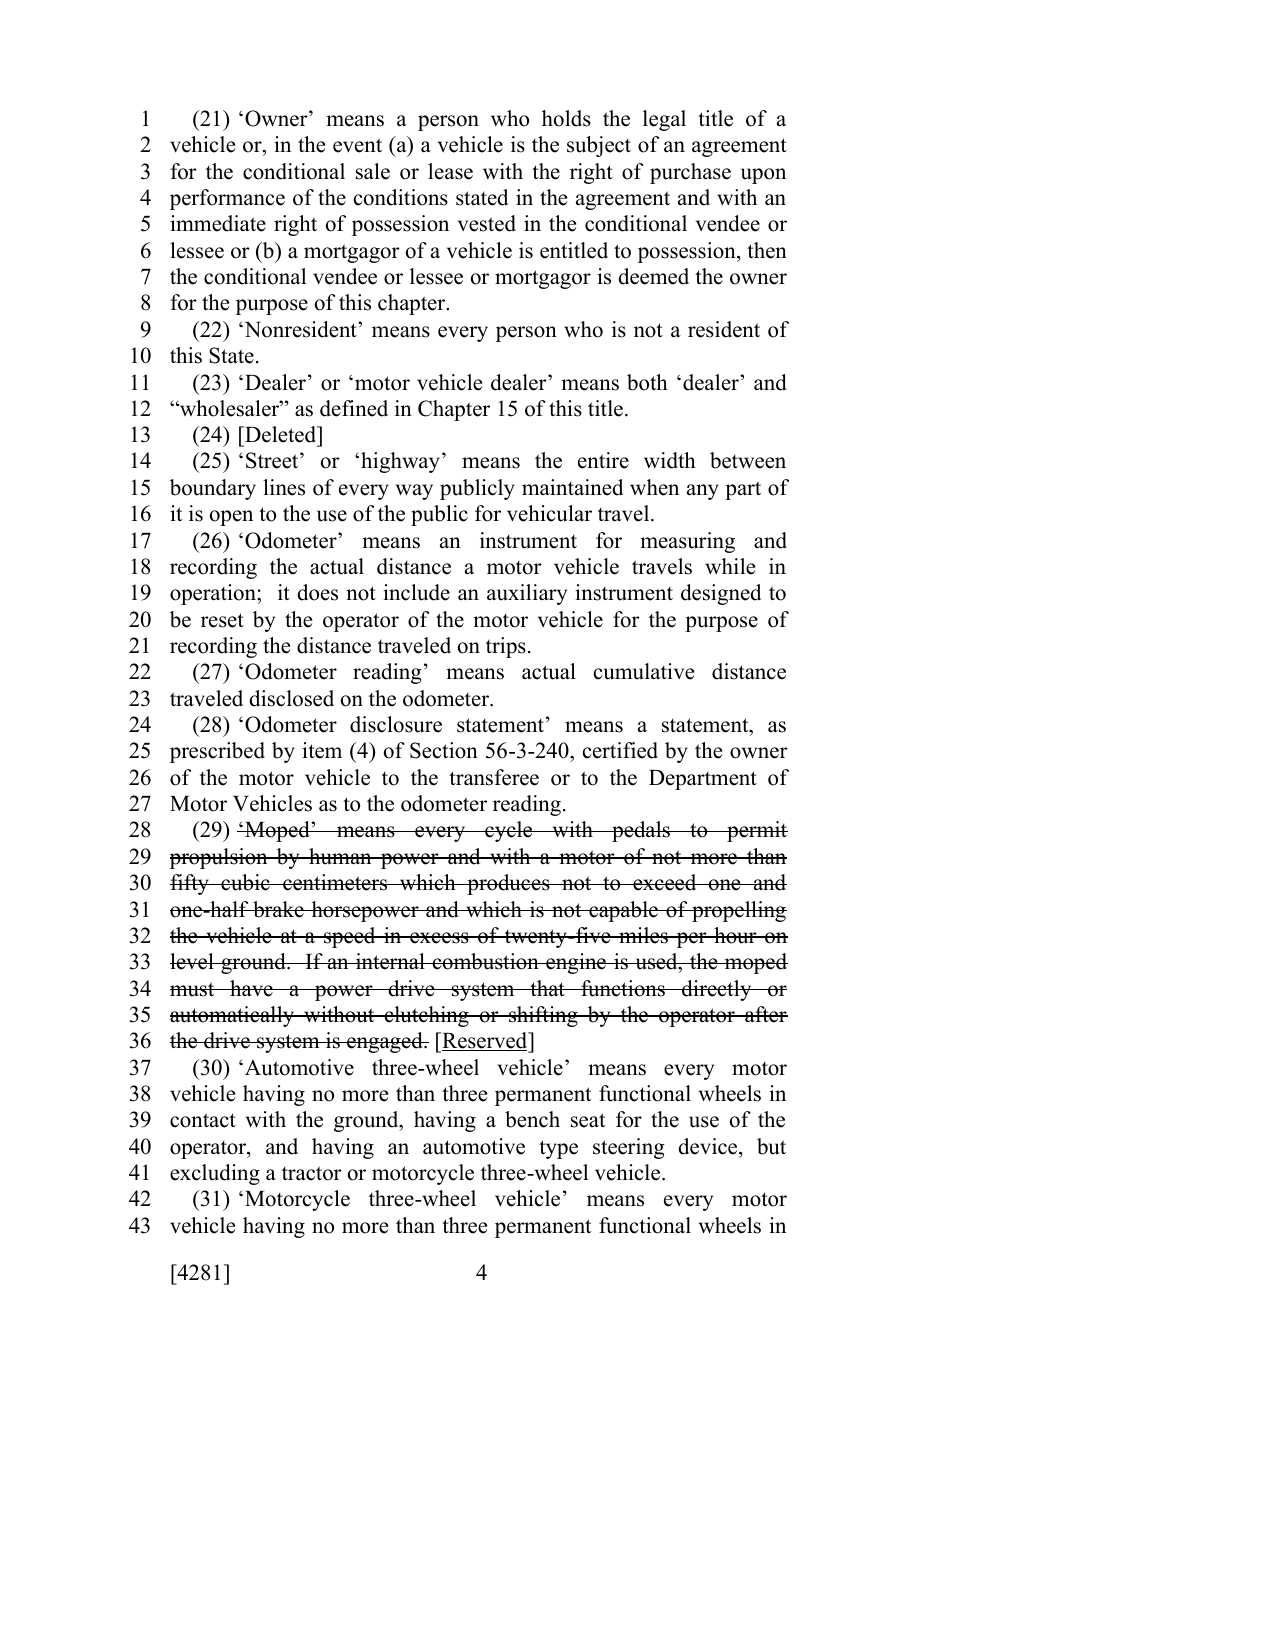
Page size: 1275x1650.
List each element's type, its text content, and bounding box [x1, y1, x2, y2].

text (25) ‘Street’ or ‘highway’ means the entire width between boundary lines of every way publicly maintained when any part of it is open to the use of the public for vehicular travel. [169, 448, 787, 527]
text (28) ‘Odometer disclosure statement’ means a statement, as prescribed by item (4) of Section 56-3-240, certified by the owner of the motor vehicle to the transferee or to the Department of Motor Vehicles as to the odometer reading. [169, 711, 787, 817]
text (26) ‘Odometer’ means an instrument for measuring and recording the actual distance a motor vehicle travels while in operation; it does not include an auxiliary instrument designed to be reset by the operator of the motor vehicle for the purpose of recording the distance traveled on trips. [169, 527, 787, 658]
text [169, 1186, 787, 1238]
text (21) ‘Owner’ means a person who holds the legal title of a vehicle or, in the event (a) a vehicle is the subject of an agreement for the conditional sale or lease with the right of purchase upon performance of the conditions stated in the agreement and with an immediate right of possession vested in the conditional vendee or lessee or (b) a mortgagor of a vehicle is entitled to possession, then the conditional vendee or lessee or mortgagor is deemed the owner for the purpose of this chapter. [169, 105, 787, 316]
text (22) ‘Nonresident’ means every person who is not a resident of this State. [169, 316, 787, 368]
text (27) ‘Odometer reading’ means actual cumulative distance traveled disclosed on the odometer. [169, 658, 787, 711]
text (30) ‘Automotive three-wheel vehicle’ means every motor vehicle having no more than three permanent functional wheels in contact with the ground, having a bench seat for the use of the operator, and having an automotive type steering device, but excluding a tractor or motorcycle three-wheel vehicle. [169, 1054, 787, 1186]
text (24) [Deleted] [169, 421, 787, 448]
text (23) ‘Dealer’ or ‘motor vehicle dealer’ means both ‘dealer’ and “wholesaler” as defined in Chapter 15 of this title. [169, 368, 787, 421]
